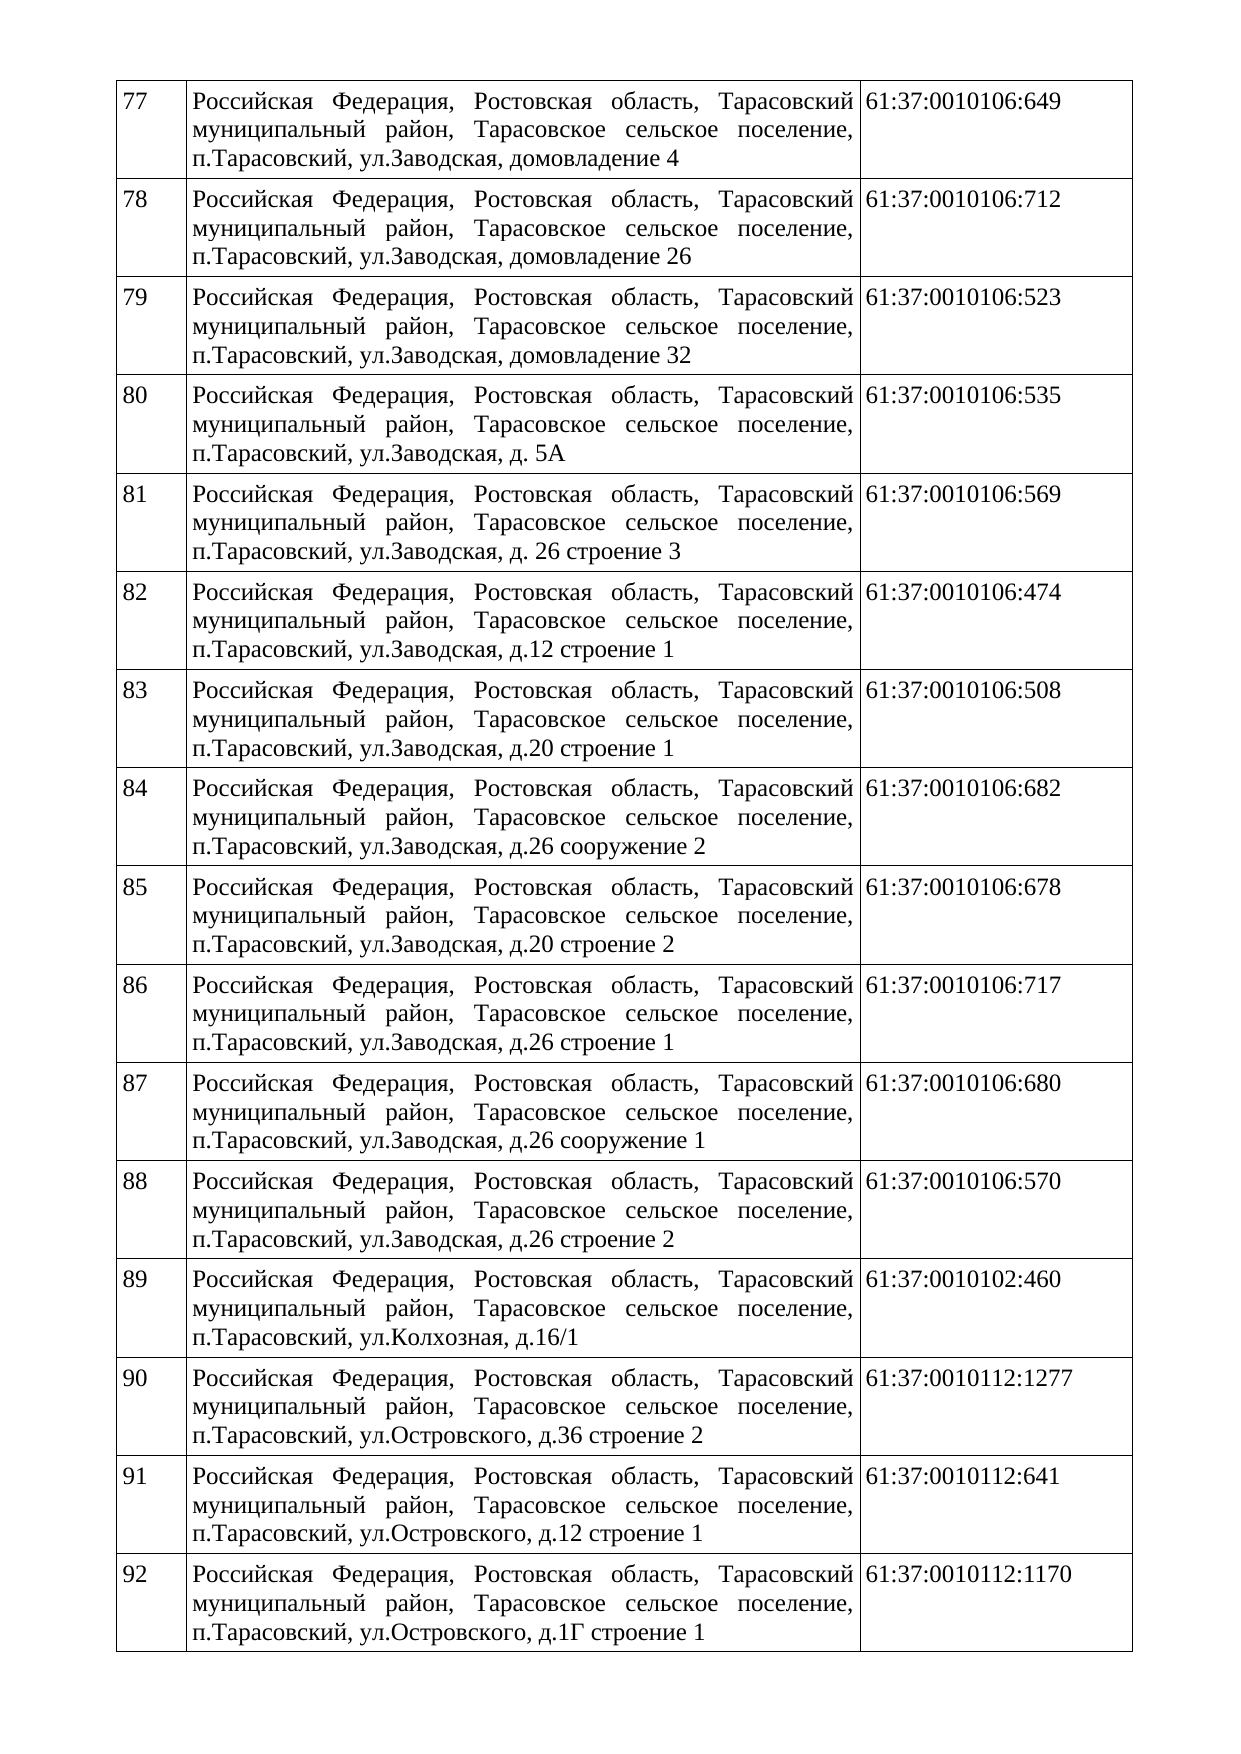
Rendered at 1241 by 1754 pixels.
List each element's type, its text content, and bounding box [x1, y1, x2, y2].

table_cell Российская Федерация, Ростовская область, Тарасовский муниципальный район, Тарасовское сельское поселение, п.Тарасовский, ул.Островского, д.12 строение 1 [187, 1456, 860, 1553]
table_cell 61:37:0010106:717 [861, 965, 1132, 1062]
table_cell 61:37:0010106:508 [861, 670, 1132, 767]
table_cell 88 [117, 1161, 186, 1258]
table_cell 78 [117, 179, 186, 276]
table_cell Российская Федерация, Ростовская область, Тарасовский муниципальный район, Тарасовское сельское поселение, п.Тарасовский, ул.Островского, д.1Г строение 1 [187, 1554, 860, 1651]
table_cell Российская Федерация, Ростовская область, Тарасовский муниципальный район, Тарасовское сельское поселение, п.Тарасовский, ул.Островского, д.36 строение 2 [187, 1358, 860, 1455]
table_cell 61:37:0010106:712 [861, 179, 1132, 276]
table_cell 61:37:0010106:649 [861, 81, 1132, 178]
table_cell 92 [117, 1554, 186, 1651]
table_cell 80 [117, 375, 186, 472]
table_cell 82 [117, 572, 186, 669]
table_cell 91 [117, 1456, 186, 1553]
table_cell Российская Федерация, Ростовская область, Тарасовский муниципальный район, Тарасовское сельское поселение, п.Тарасовский, ул.Заводская, домовладение 32 [187, 277, 860, 374]
table_cell 81 [117, 474, 186, 571]
table_cell 61:37:0010112:1170 [861, 1554, 1132, 1651]
table_cell Российская Федерация, Ростовская область, Тарасовский муниципальный район, Тарасовское сельское поселение, п.Тарасовский, ул.Заводская, д.26 строение 2 [187, 1161, 860, 1258]
table_cell 84 [117, 768, 186, 865]
table_cell Российская Федерация, Ростовская область, Тарасовский муниципальный район, Тарасовское сельское поселение, п.Тарасовский, ул.Заводская, д.20 строение 2 [187, 866, 860, 963]
table_cell Российская Федерация, Ростовская область, Тарасовский муниципальный район, Тарасовское сельское поселение, п.Тарасовский, ул.Заводская, д.12 строение 1 [187, 572, 860, 669]
table_cell 90 [117, 1358, 186, 1455]
table_cell 61:37:0010106:678 [861, 866, 1132, 963]
table_cell 61:37:0010106:680 [861, 1063, 1132, 1160]
table_cell 61:37:0010106:474 [861, 572, 1132, 669]
table_cell 61:37:0010112:641 [861, 1456, 1132, 1553]
table_cell 61:37:0010112:1277 [861, 1358, 1132, 1455]
table_cell 61:37:0010106:570 [861, 1161, 1132, 1258]
table_cell Российская Федерация, Ростовская область, Тарасовский муниципальный район, Тарасовское сельское поселение, п.Тарасовский, ул.Заводская, д.20 строение 1 [187, 670, 860, 767]
table_cell 61:37:0010106:682 [861, 768, 1132, 865]
table_cell 83 [117, 670, 186, 767]
table_cell Российская Федерация, Ростовская область, Тарасовский муниципальный район, Тарасовское сельское поселение, п.Тарасовский, ул.Заводская, д. 26 строение 3 [187, 474, 860, 571]
table_cell 77 [117, 81, 186, 178]
table_cell Российская Федерация, Ростовская область, Тарасовский муниципальный район, Тарасовское сельское поселение, п.Тарасовский, ул.Заводская, домовладение 26 [187, 179, 860, 276]
table_cell Российская Федерация, Ростовская область, Тарасовский муниципальный район, Тарасовское сельское поселение, п.Тарасовский, ул.Заводская, домовладение 4 [187, 81, 860, 178]
table_cell Российская Федерация, Ростовская область, Тарасовский муниципальный район, Тарасовское сельское поселение, п.Тарасовский, ул.Заводская, д. 5А [187, 375, 860, 472]
table_cell 85 [117, 866, 186, 963]
table_cell Российская Федерация, Ростовская область, Тарасовский муниципальный район, Тарасовское сельское поселение, п.Тарасовский, ул.Заводская, д.26 сооружение 2 [187, 768, 860, 865]
table_cell 86 [117, 965, 186, 1062]
table_cell 61:37:0010106:535 [861, 375, 1132, 472]
table_cell 89 [117, 1259, 186, 1356]
table_cell 87 [117, 1063, 186, 1160]
table_cell 61:37:0010106:523 [861, 277, 1132, 374]
table_cell Российская Федерация, Ростовская область, Тарасовский муниципальный район, Тарасовское сельское поселение, п.Тарасовский, ул.Заводская, д.26 строение 1 [187, 965, 860, 1062]
table_cell Российская Федерация, Ростовская область, Тарасовский муниципальный район, Тарасовское сельское поселение, п.Тарасовский, ул.Колхозная, д.16/1 [187, 1259, 860, 1356]
table_cell Российская Федерация, Ростовская область, Тарасовский муниципальный район, Тарасовское сельское поселение, п.Тарасовский, ул.Заводская, д.26 сооружение 1 [187, 1063, 860, 1160]
table_cell 61:37:0010102:460 [861, 1259, 1132, 1356]
table_cell 61:37:0010106:569 [861, 474, 1132, 571]
table_cell 79 [117, 277, 186, 374]
